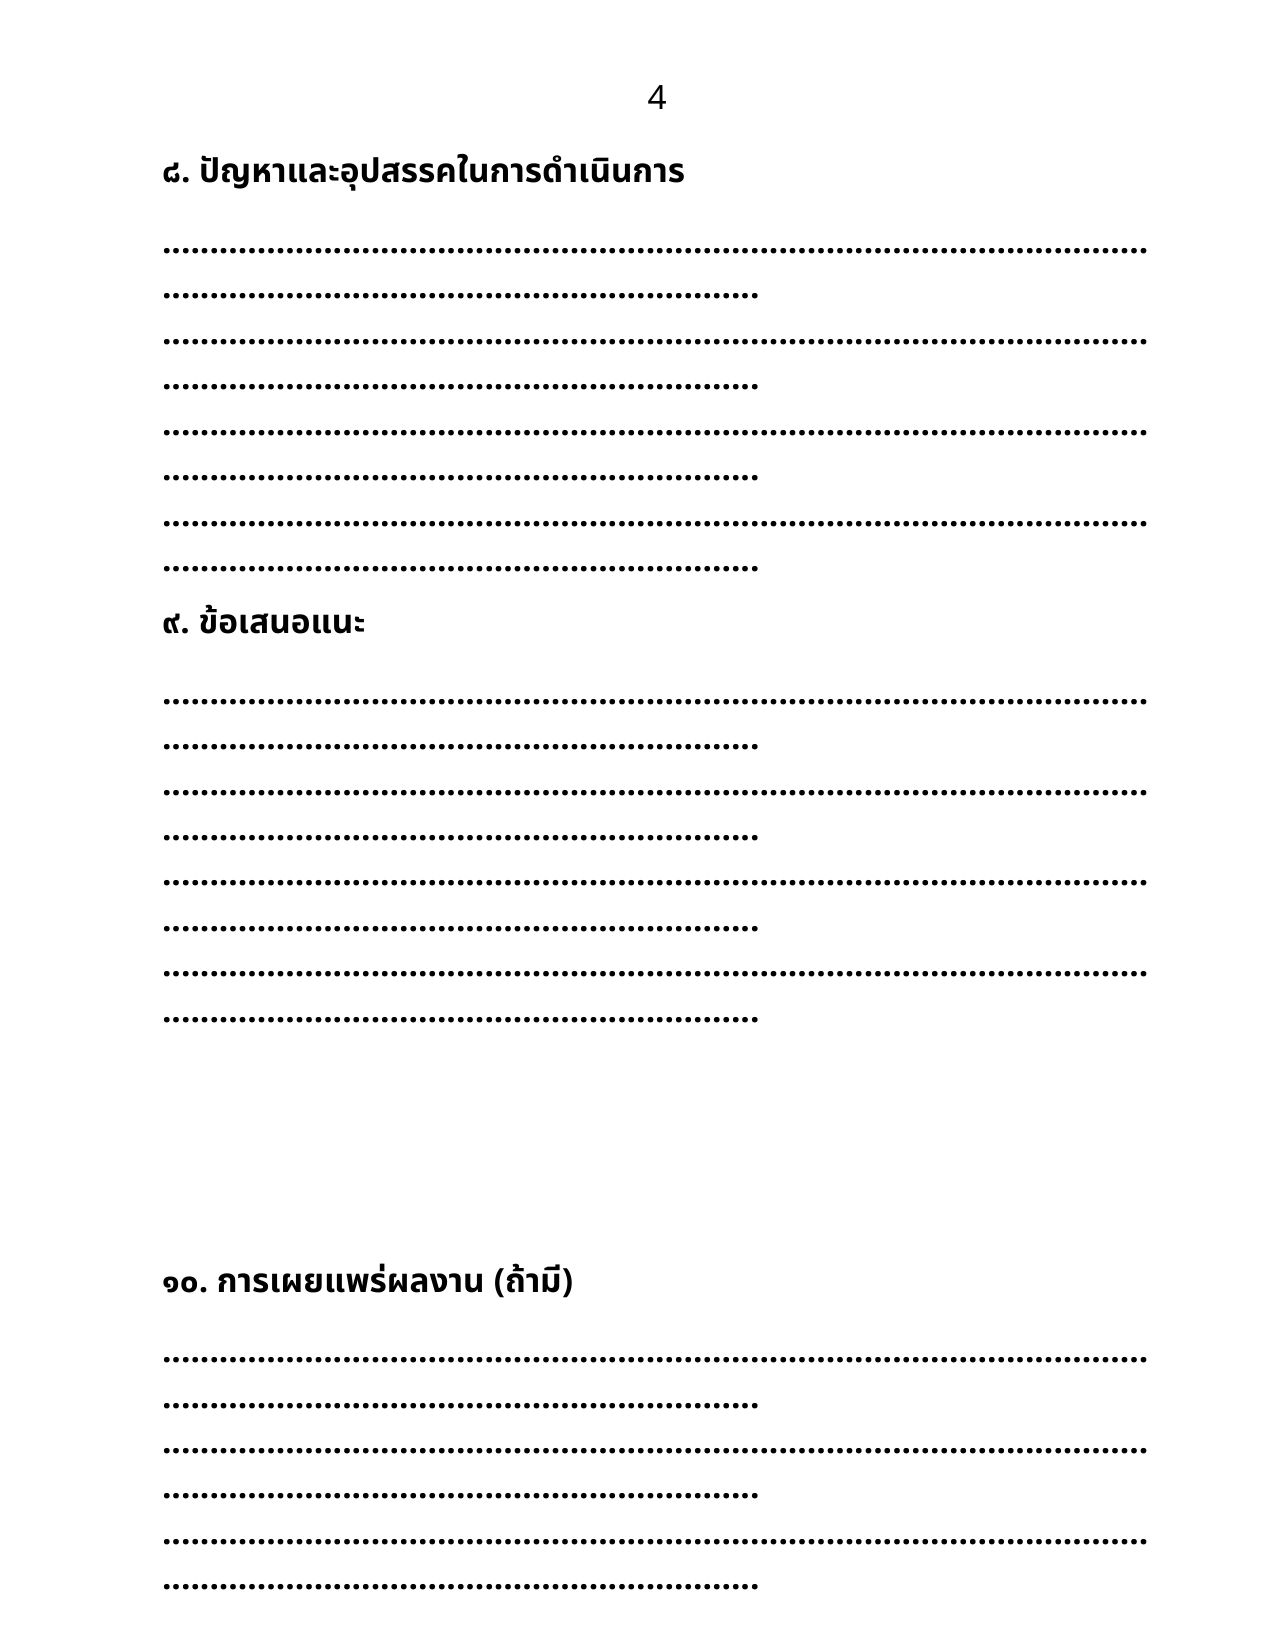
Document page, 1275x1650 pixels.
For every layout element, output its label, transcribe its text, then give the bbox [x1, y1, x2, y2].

text ๑๐. การเผยแพร่ผลงาน (ถ้ามี) [162, 1256, 1152, 1307]
text ๙. ข้อเสนอแนะ [162, 598, 1152, 648]
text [162, 218, 1152, 309]
text ๘. ปัญหาและอุปสรรคในการดำเนินการ [162, 147, 1152, 198]
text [162, 1509, 1152, 1599]
